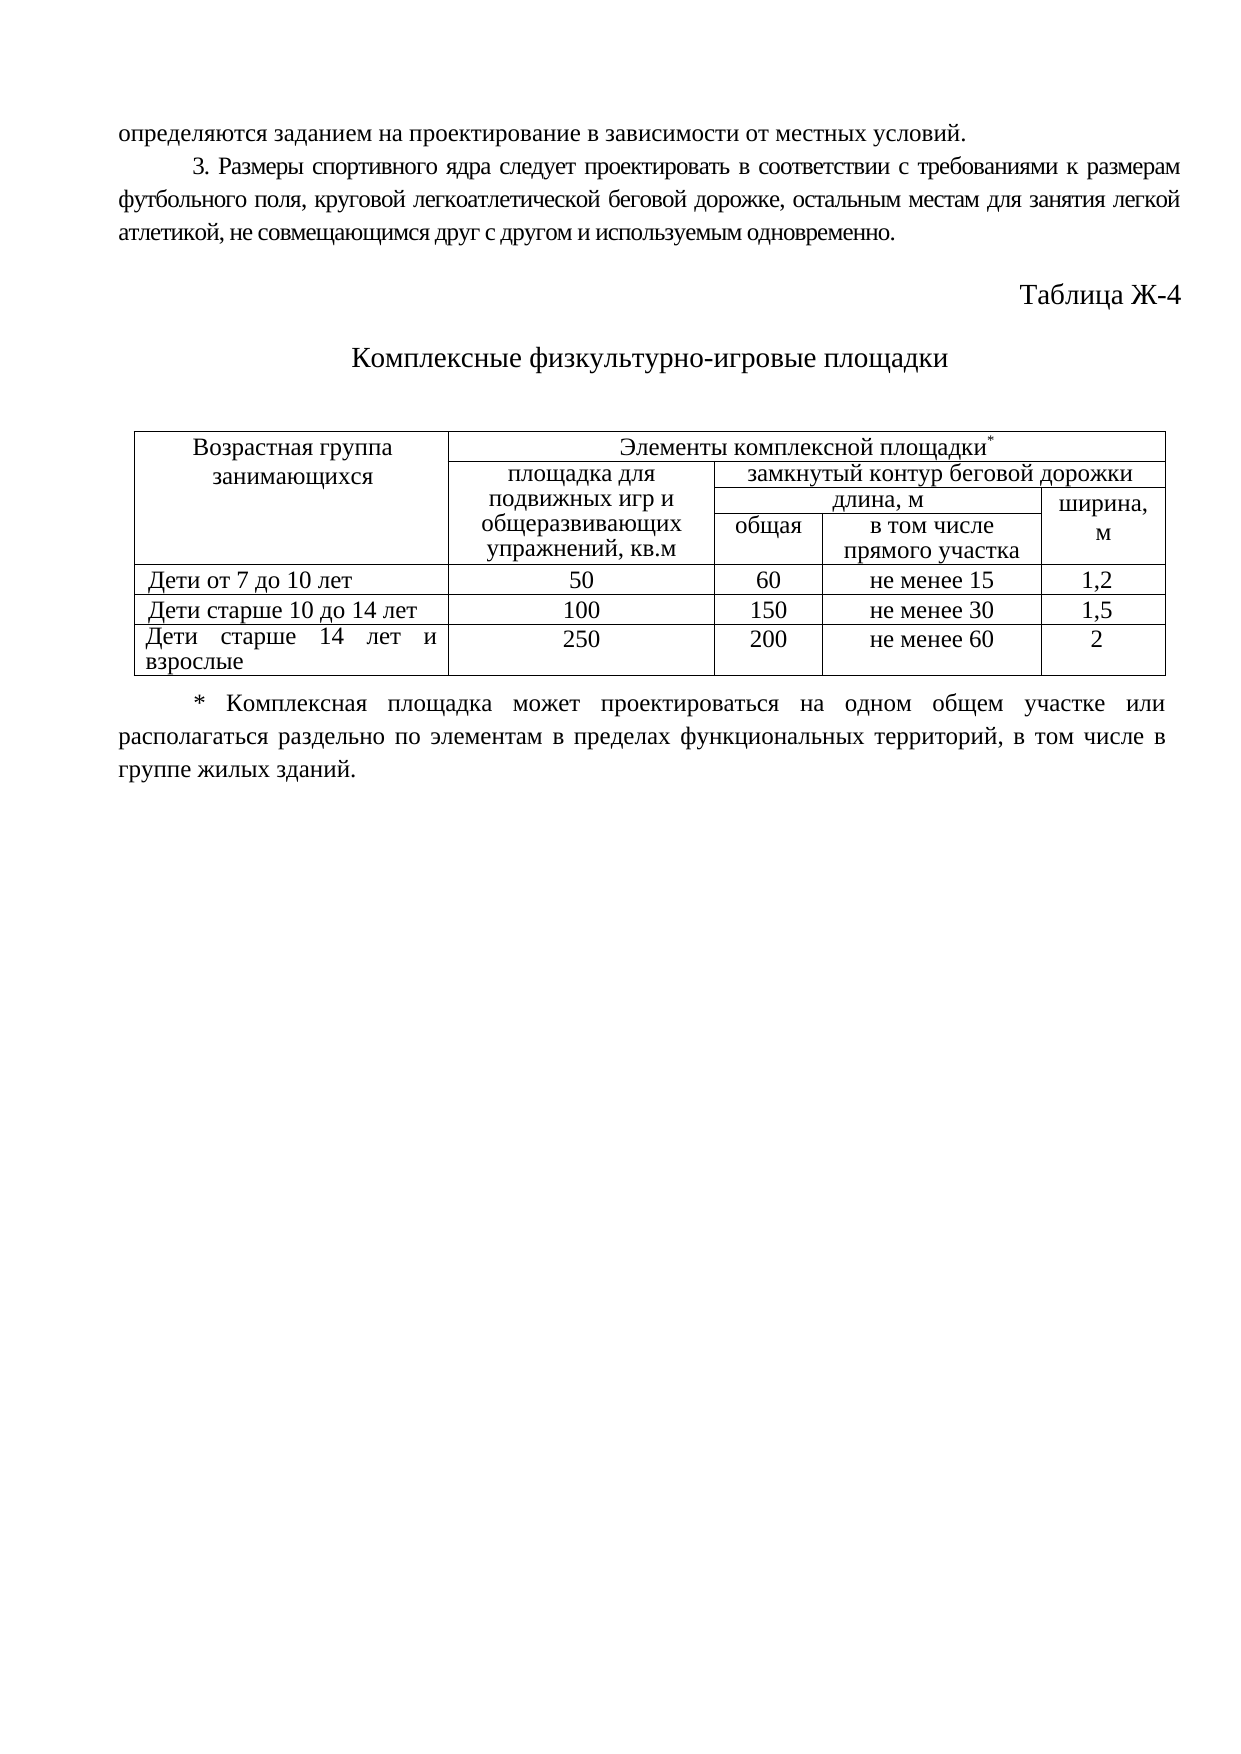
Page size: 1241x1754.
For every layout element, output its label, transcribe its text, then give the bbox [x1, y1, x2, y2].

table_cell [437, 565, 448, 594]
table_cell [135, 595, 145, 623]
text 3. Размеры спортивного ядра следует проектировать в соответствии с требованиями к размерам футбольного поля, круговой легкоатлетической беговой дорожке, остальным местам для занятия легкой атлетикой, не совмещающимся друг с другом и используемым одновременно. [118, 151, 1181, 246]
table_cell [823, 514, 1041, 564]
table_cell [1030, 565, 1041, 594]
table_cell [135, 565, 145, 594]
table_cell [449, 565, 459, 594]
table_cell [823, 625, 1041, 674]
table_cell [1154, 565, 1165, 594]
text Комплексные физкультурно-игровые площадки [118, 342, 1181, 374]
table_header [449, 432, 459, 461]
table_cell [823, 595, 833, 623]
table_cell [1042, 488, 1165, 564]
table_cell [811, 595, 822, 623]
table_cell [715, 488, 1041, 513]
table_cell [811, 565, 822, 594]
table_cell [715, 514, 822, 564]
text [118, 118, 1181, 147]
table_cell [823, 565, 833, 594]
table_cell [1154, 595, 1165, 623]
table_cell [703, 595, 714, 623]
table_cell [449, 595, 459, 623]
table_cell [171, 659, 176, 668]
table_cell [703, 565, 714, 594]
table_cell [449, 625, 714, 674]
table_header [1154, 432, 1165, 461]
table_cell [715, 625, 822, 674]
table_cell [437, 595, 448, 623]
text * Комплексная площадка может проектироваться на одном общем участке или располагаться раздельно по элементам в пределах функциональных территорий, в том числе в группе жилых зданий. [118, 688, 1167, 816]
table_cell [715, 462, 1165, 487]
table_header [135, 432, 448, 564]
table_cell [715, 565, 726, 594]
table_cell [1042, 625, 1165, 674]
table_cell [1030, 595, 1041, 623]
text Таблица Ж-4 [118, 279, 1181, 311]
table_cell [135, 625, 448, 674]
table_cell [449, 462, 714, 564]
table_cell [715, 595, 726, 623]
